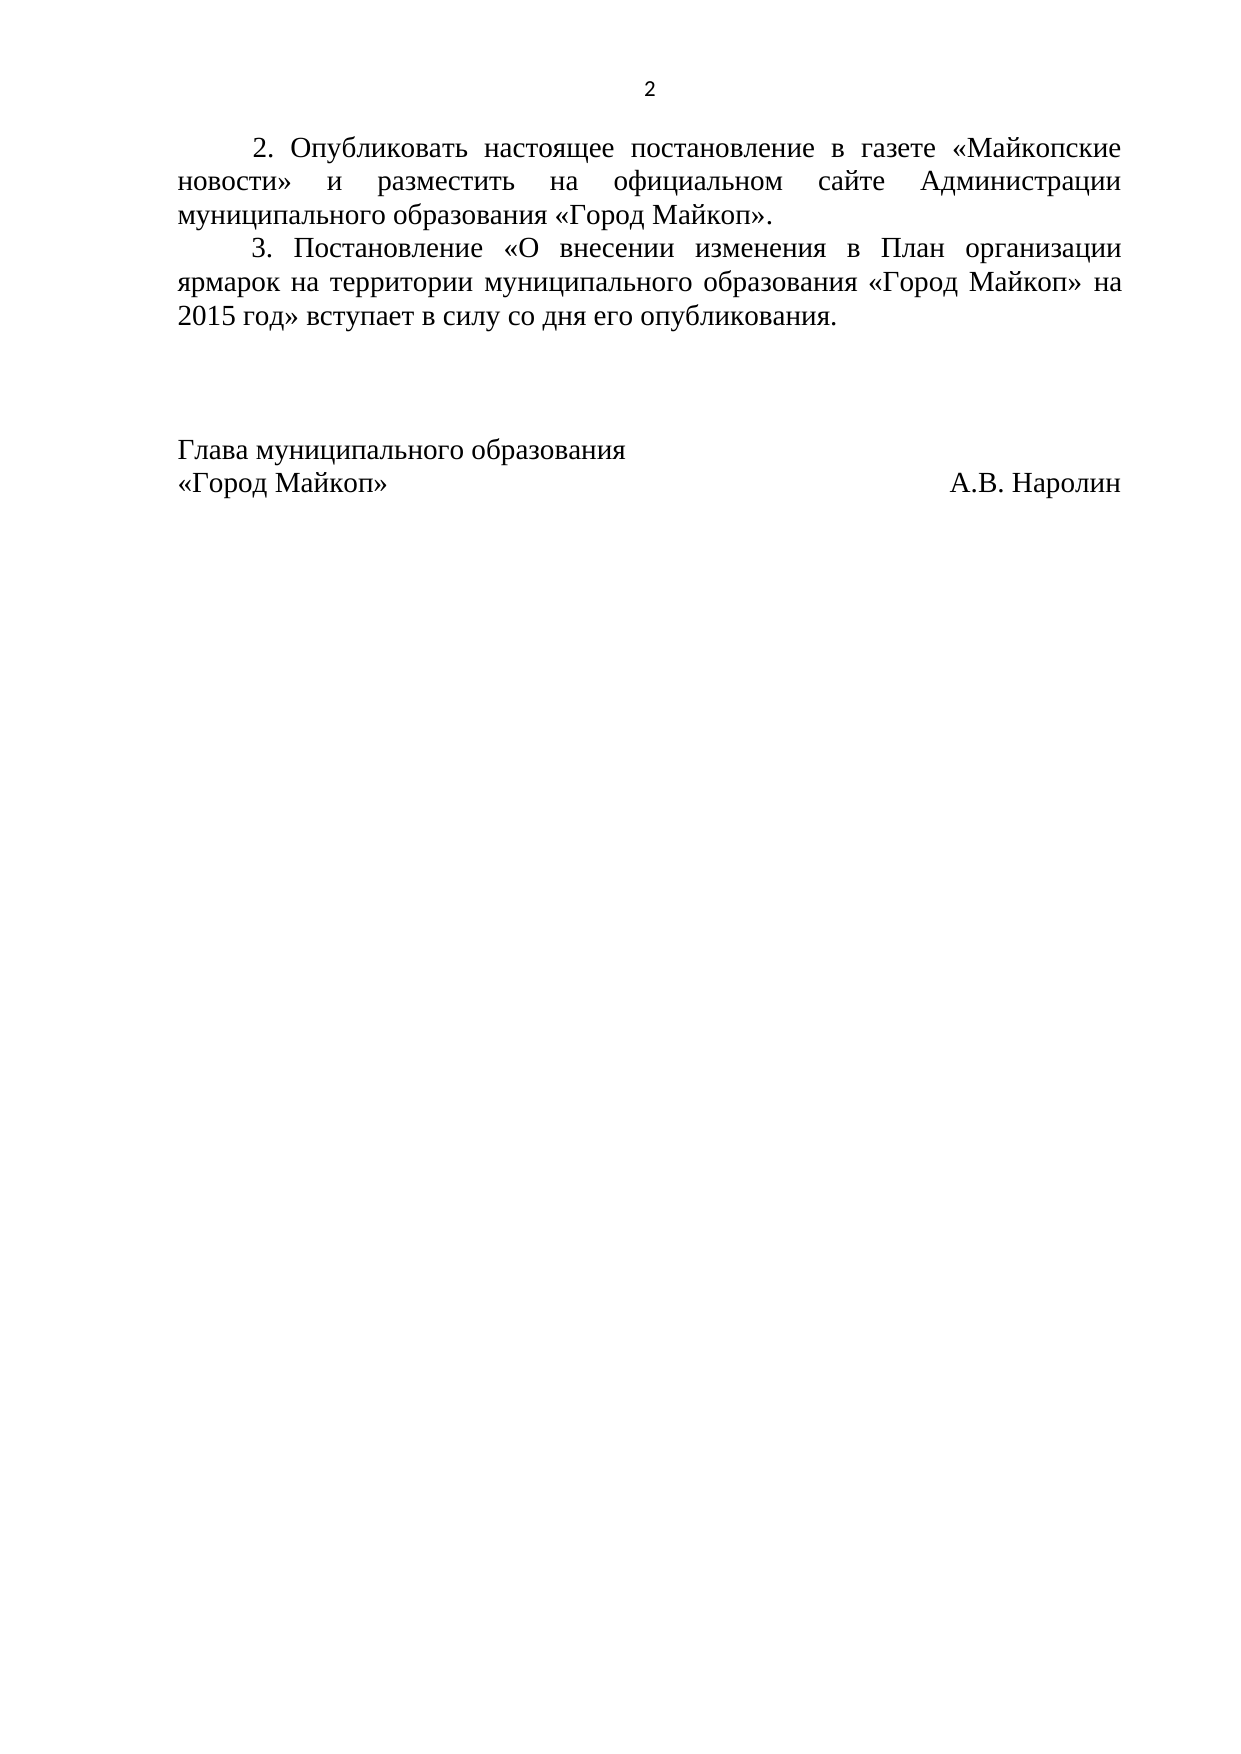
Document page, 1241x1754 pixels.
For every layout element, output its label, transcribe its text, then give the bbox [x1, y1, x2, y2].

text 2. Опубликовать настоящее постановление в газете «Майкопские новости» и разместить на официальном сайте Администрации муниципального образования «Город Майкоп». [177, 130, 1122, 231]
text Глава муниципального образования [177, 432, 1122, 465]
text 3. Постановление «О внесении изменения в План организации ярмарок на территории муниципального образования «Город Майкоп» на 2015 год» вступает в силу со дня его опубликования. [177, 231, 1122, 331]
text «Город Майкоп» А.В. Наролин [177, 465, 1122, 499]
